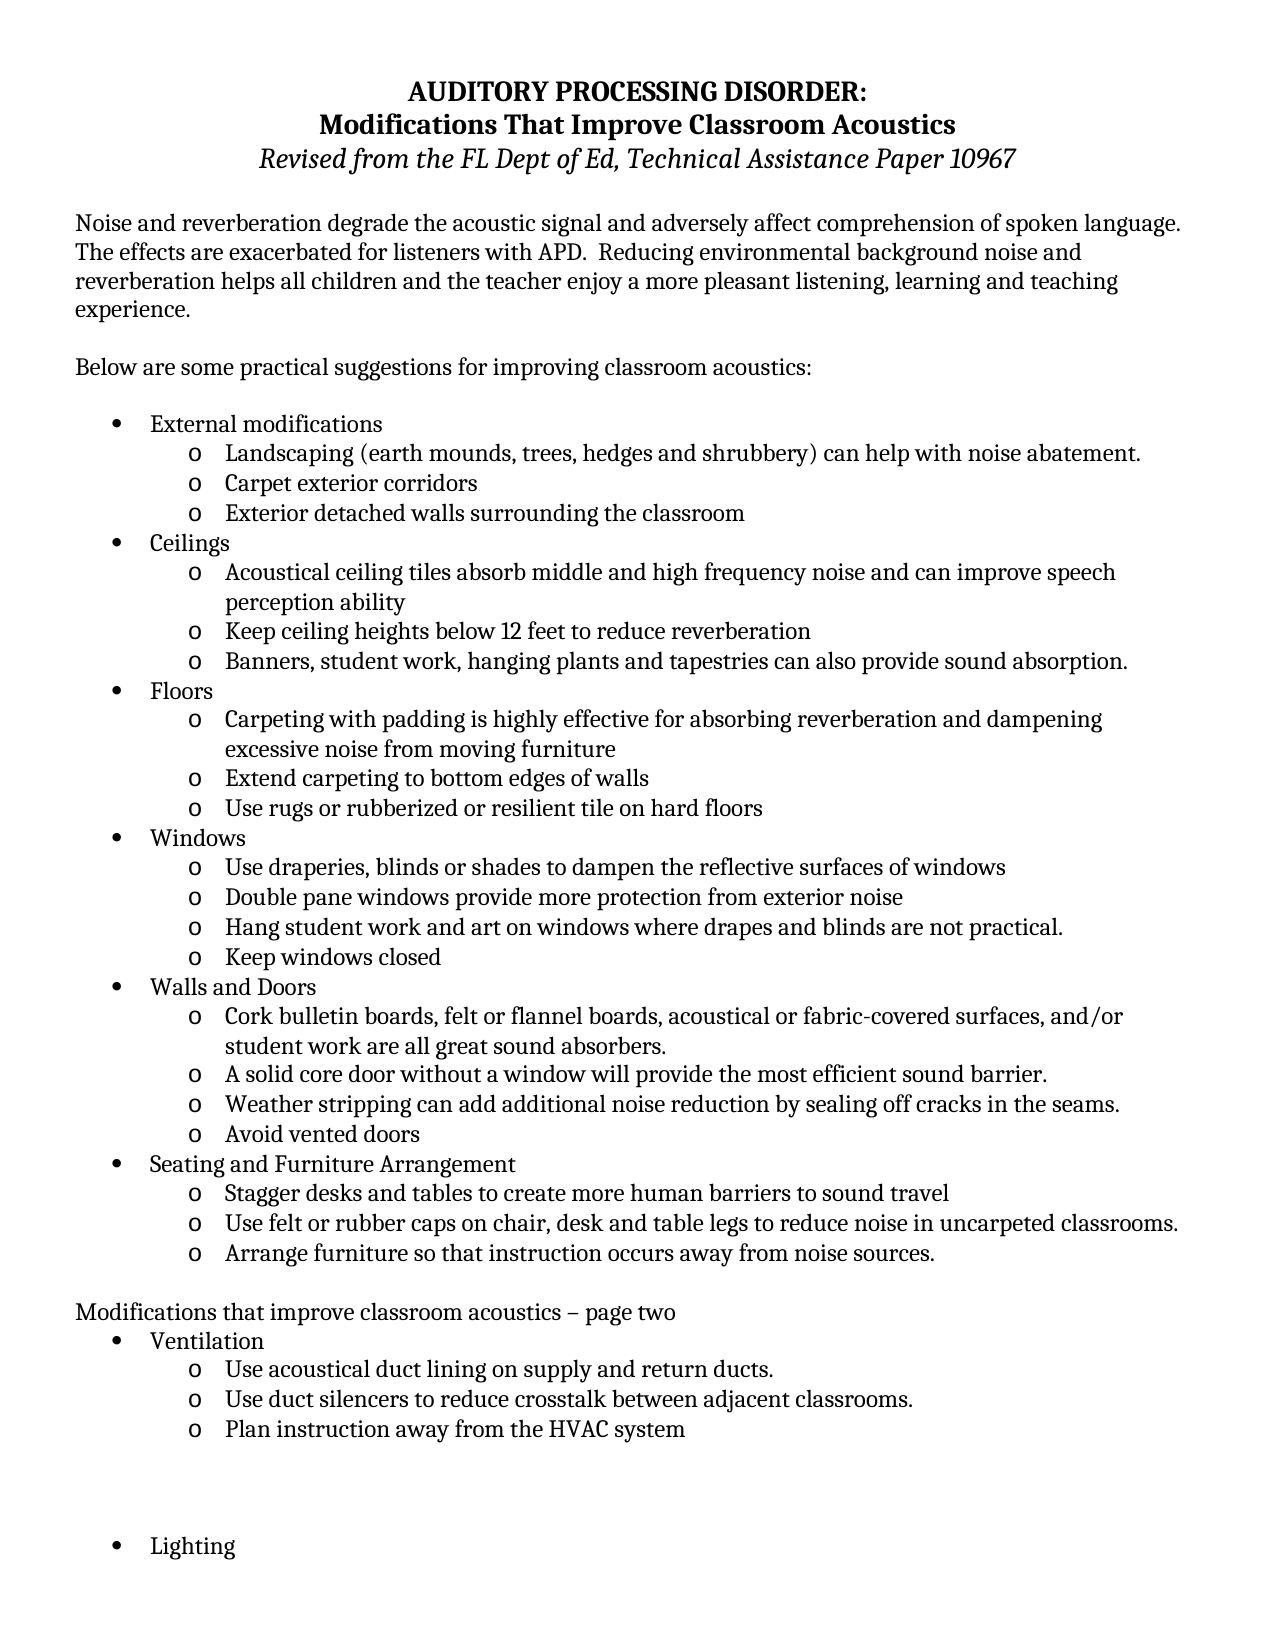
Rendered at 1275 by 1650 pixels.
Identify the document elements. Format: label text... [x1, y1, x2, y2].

list Stagger desks and tables to create more human barriers to sound travel [187, 1179, 1200, 1209]
text Noise and reverberation degrade the acoustic signal and adversely affect comprehension of spoken language. The effects are exacerbated for listeners with APD. Reducing environmental background noise and reverberation helps all children and the teacher enjoy a more pleasant listening, learning and teaching experience. [75, 209, 1200, 324]
list Use draperies, blinds or shades to dampen the reflective surfaces of windows [187, 853, 1200, 883]
list External modifications [112, 410, 1200, 439]
text Modifications that improve classroom acoustics – page two [75, 1298, 1200, 1327]
text Below are some practical suggestions for improving classroom acoustics: [75, 353, 1200, 382]
list Keep windows closed [187, 943, 1200, 973]
list Hang student work and art on windows where drapes and blinds are not practical. [187, 913, 1200, 943]
list Seating and Furniture Arrangement [112, 1150, 1200, 1179]
list Double pane windows provide more protection from exterior noise [187, 883, 1200, 913]
text Modifications That Improve Classroom Acoustics [75, 108, 1200, 142]
list Use felt or rubber caps on chair, desk and table legs to reduce noise in uncarpeted classrooms. [187, 1209, 1200, 1239]
list Banners, student work, hanging plants and tapestries can also provide sound absorption. [187, 647, 1200, 677]
list Landscaping (earth mounds, trees, hedges and shrubbery) can help with noise abatement. [187, 439, 1200, 469]
list Avoid vented doors [187, 1120, 1200, 1150]
list A solid core door without a window will provide the most efficient sound barrier. [187, 1060, 1200, 1090]
list Lighting [112, 1532, 1200, 1560]
list Ventilation [112, 1327, 1200, 1355]
list Carpet exterior corridors [187, 469, 1200, 499]
list Floors [112, 677, 1200, 705]
list Keep ceiling heights below 12 feet to reduce reverberation [187, 617, 1200, 647]
list Walls and Doors [112, 973, 1200, 1002]
list Exterior detached walls surrounding the classroom [187, 499, 1200, 529]
list Acoustical ceiling tiles absorb middle and high frequency noise and can improve speech perception ability [187, 558, 1200, 617]
list Cork bulletin boards, felt or flannel boards, acoustical or fabric-covered surfaces, and/or student work are all great sound absorbers. [187, 1002, 1200, 1060]
list Plan instruction away from the HVAC system [187, 1415, 1200, 1445]
text AUDITORY PROCESSING DISORDER: [75, 75, 1200, 108]
list Carpeting with padding is highly effective for absorbing reverberation and dampening excessive noise from moving furniture [187, 705, 1200, 764]
list Arrange furniture so that instruction occurs away from noise sources. [187, 1239, 1200, 1269]
list Ceilings [112, 529, 1200, 558]
text Revised from the FL Dept of Ed, Technical Assistance Paper 10967 [75, 142, 1200, 176]
list Weather stripping can add additional noise reduction by sealing off cracks in the seams. [187, 1090, 1200, 1120]
list Windows [112, 824, 1200, 853]
list Use duct silencers to reduce crosstalk between adjacent classrooms. [187, 1385, 1200, 1415]
list Use rugs or rubberized or resilient tile on hard floors [187, 794, 1200, 824]
list Extend carpeting to bottom edges of walls [187, 764, 1200, 794]
list Use acoustical duct lining on supply and return ducts. [187, 1355, 1200, 1385]
